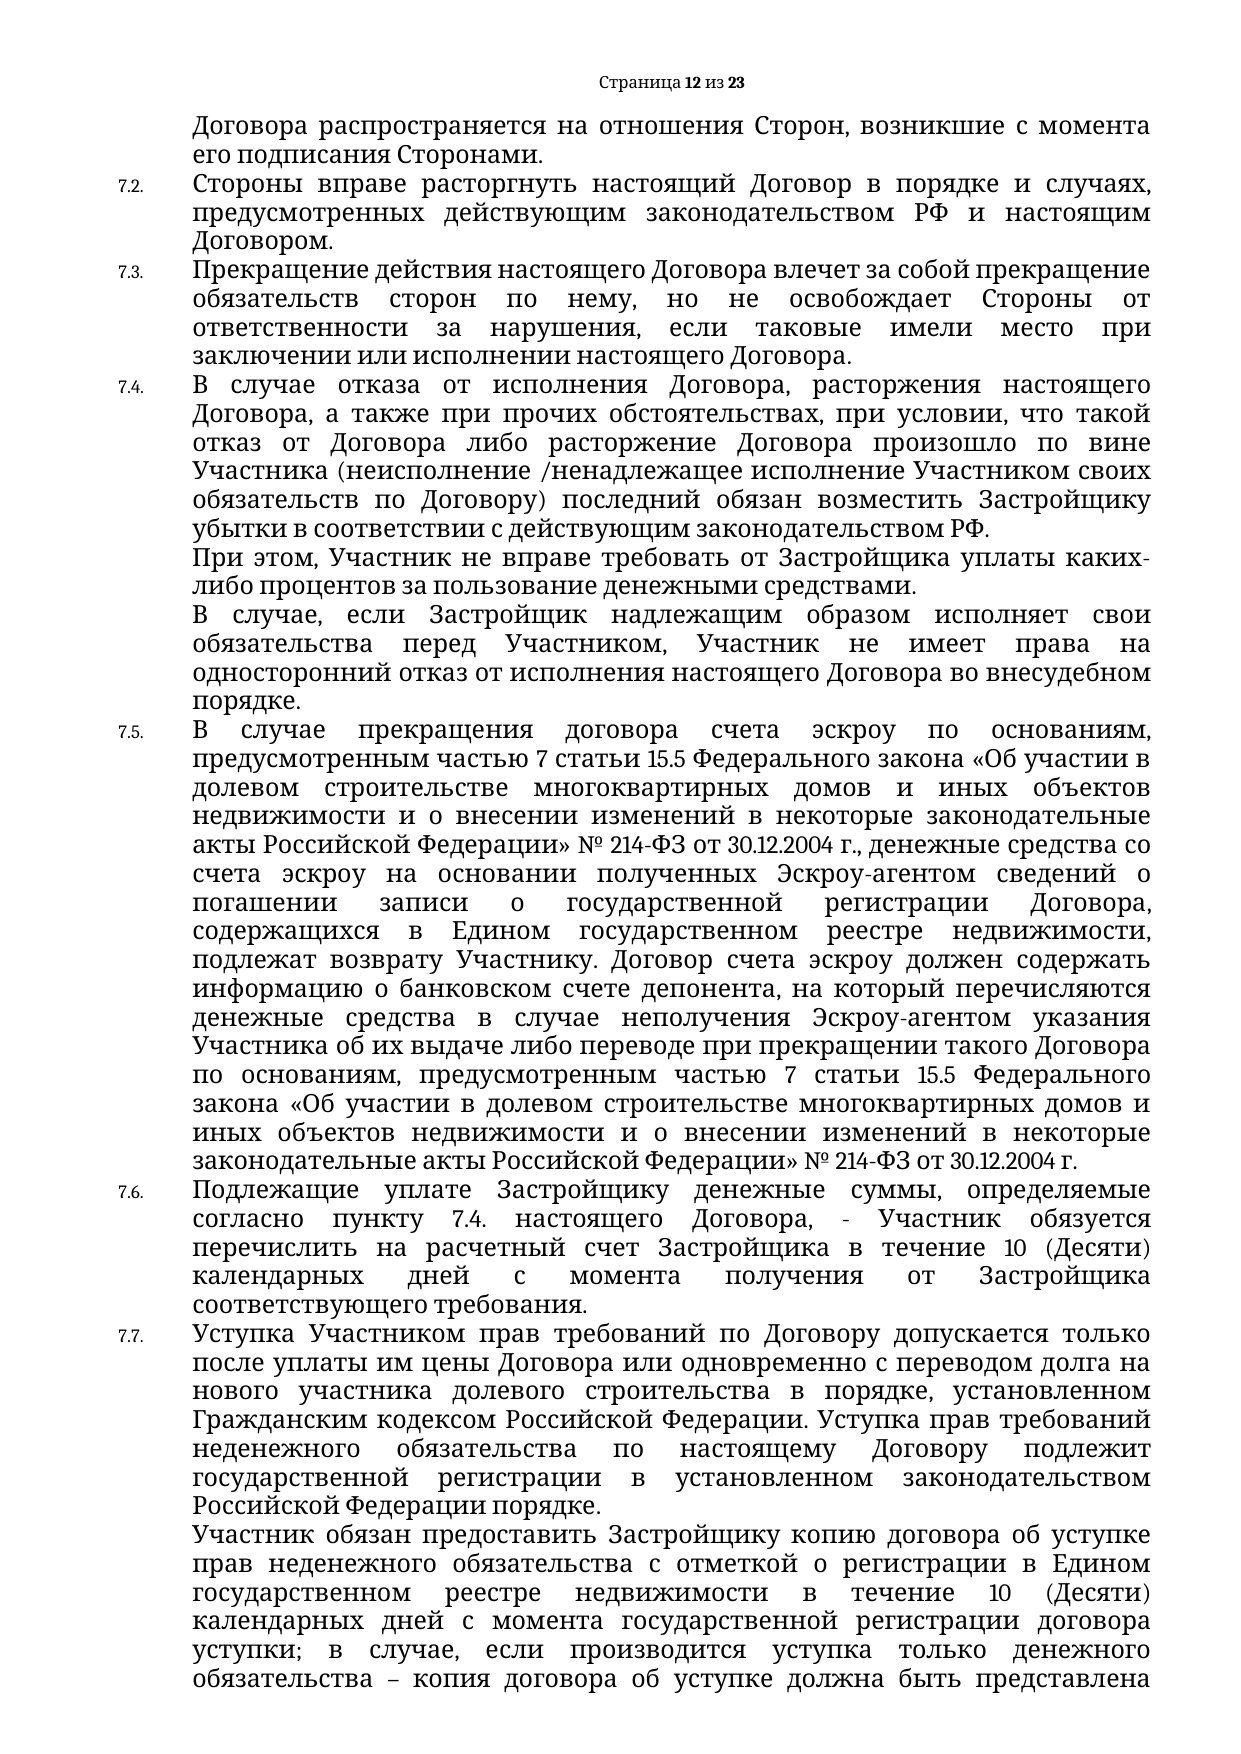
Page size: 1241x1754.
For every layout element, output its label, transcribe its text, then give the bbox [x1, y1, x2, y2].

list В случае прекращения договора счета эскроу по основаниям, предусмотренным частью 7 статьи 15.5 Федерального закона «Об участии в долевом строительстве многоквартирных домов и иных объектов недвижимости и о внесении изменений в некоторые законодательные акты Российской Федерации» № 214-ФЗ от 30.12.2004 г., денежные средства со счета эскроу на основании полученных Эскроу-агентом сведений о погашении записи о государственной регистрации Договора, содержащихся в Едином государственном реестре недвижимости, подлежат возврату Участнику. Договор счета эскроу должен содержать информацию о банковском счете депонента, на который перечисляются денежные средства в случае неполучения Эскроу-агентом указания Участника об их выдаче либо переводе при прекращении такого Договора по основаниям, предусмотренным частью 7 статьи 15.5 Федерального закона «Об участии в долевом строительстве многоквартирных домов и иных объектов недвижимости и о внесении изменений в некоторые законодательные акты Российской Федерации» № 214-ФЗ от 30.12.2004 г. [118, 716, 1152, 1176]
list Стороны вправе расторгнуть настоящий Договор в порядке и случаях, предусмотренных действующим законодательством РФ и настоящим Договором. [118, 170, 1152, 256]
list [118, 112, 1152, 170]
list Уступка Участником прав требований по Договору допускается только после уплаты им цены Договора или одновременно с переводом долга на нового участника долевого строительства в порядке, установленном Гражданским кодексом Российской Федерации. Уступка прав требований неденежного обязательства по настоящему Договору подлежит государственной регистрации в установленном законодательством Российской Федерации порядке. [118, 1320, 1152, 1521]
list Прекращение действия настоящего Договора влечет за собой прекращение обязательств сторон по нему, но не освобождает Стороны от ответственности за нарушения, если таковые имели место при заключении или исполнении настоящего Договора. [118, 256, 1152, 371]
list Подлежащие уплате Застройщику денежные суммы, определяемые согласно пункту 7.4. настоящего Договора, - Участник обязуется перечислить на расчетный счет Застройщика в течение 10 (Десяти) календарных дней с момента получения от Застройщика соответствующего требования. [118, 1176, 1152, 1320]
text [192, 1521, 1152, 1693]
list В случае отказа от исполнения Договора, расторжения настоящего Договора, а также при прочих обстоятельствах, при условии, что такой отказ от Договора либо расторжение Договора произошло по вине Участника (неисполнение /ненадлежащее исполнение Участником своих обязательств по Договору) последний обязан возместить Застройщику убытки в соответствии с действующим законодательством РФ. [118, 371, 1152, 543]
text При этом, Участник не вправе требовать от Застройщика уплаты каких-либо процентов за пользование денежными средствами. [192, 543, 1152, 601]
text В случае, если Застройщик надлежащим образом исполняет свои обязательства перед Участником, Участник не имеет права на односторонний отказ от исполнения настоящего Договора во внесудебном порядке. [192, 601, 1152, 716]
